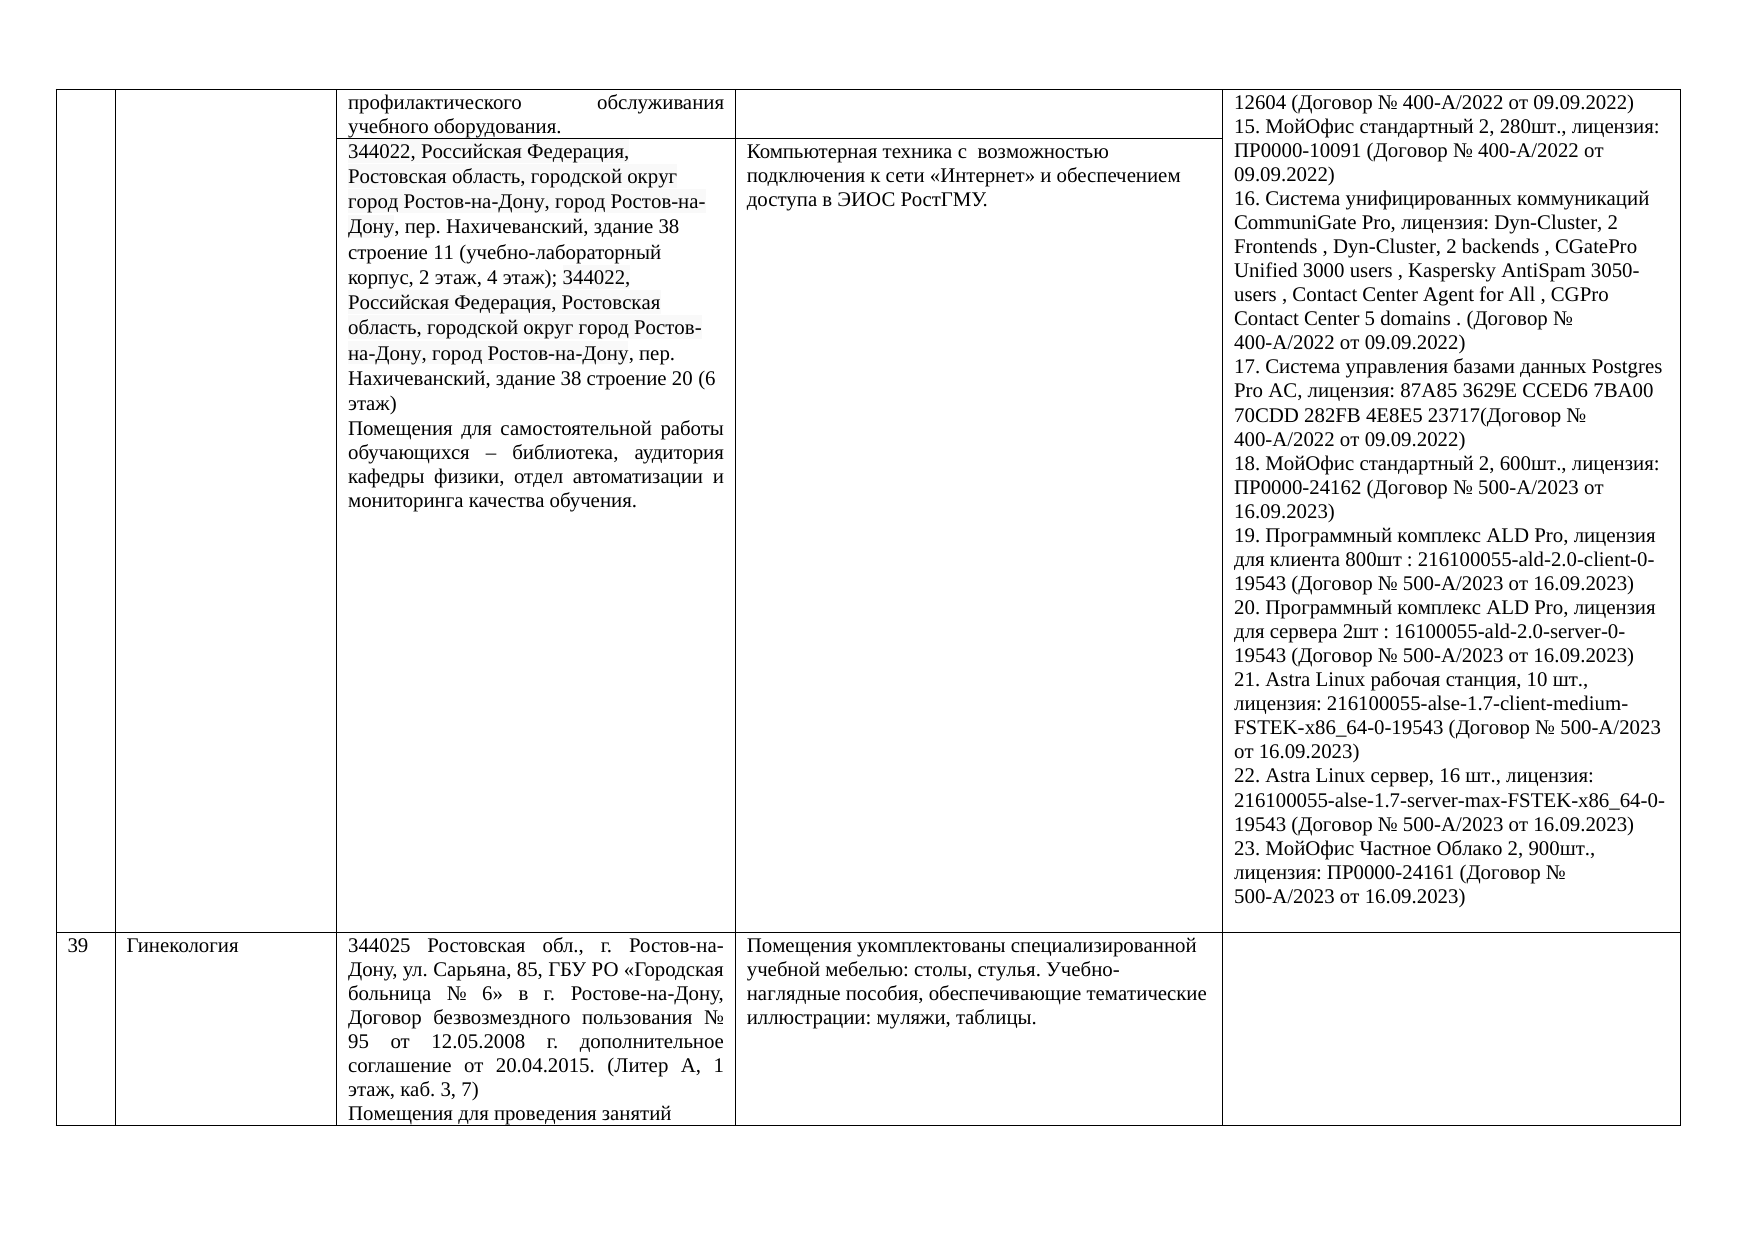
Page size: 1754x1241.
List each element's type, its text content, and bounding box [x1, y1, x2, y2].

table_cell Компьютерная техника с возможностью подключения к сети «Интернет» и обеспечением доступа в ЭИОС РостГМУ. [736, 139, 1222, 932]
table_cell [736, 933, 1222, 1125]
table_cell 344022, Российская Федерация, Ростовская область, городской округ город Ростов-на-Дону, город Ростов-на-Дону, пер. Нахичеванский, здание 38 строение 11 (учебно-лабораторный корпус, 2 этаж, 4 этаж); 344022, Российская Федерация, Ростовская область, городской округ город Ростов-на-Дону, город Ростов-на-Дону, пер. Нахичеванский, здание 38 строение 20 (6 этаж) Помещения для самостоятельной работы обучающихся – библиотека, аудитория кафедры физики, отдел автоматизации и мониторинга качества обучения. [337, 139, 735, 932]
table_cell [1223, 933, 1680, 1125]
table_cell Гинекология [116, 933, 336, 1125]
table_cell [337, 90, 735, 138]
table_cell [736, 90, 1222, 138]
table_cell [337, 933, 735, 1125]
table_cell 39 [57, 933, 115, 1125]
